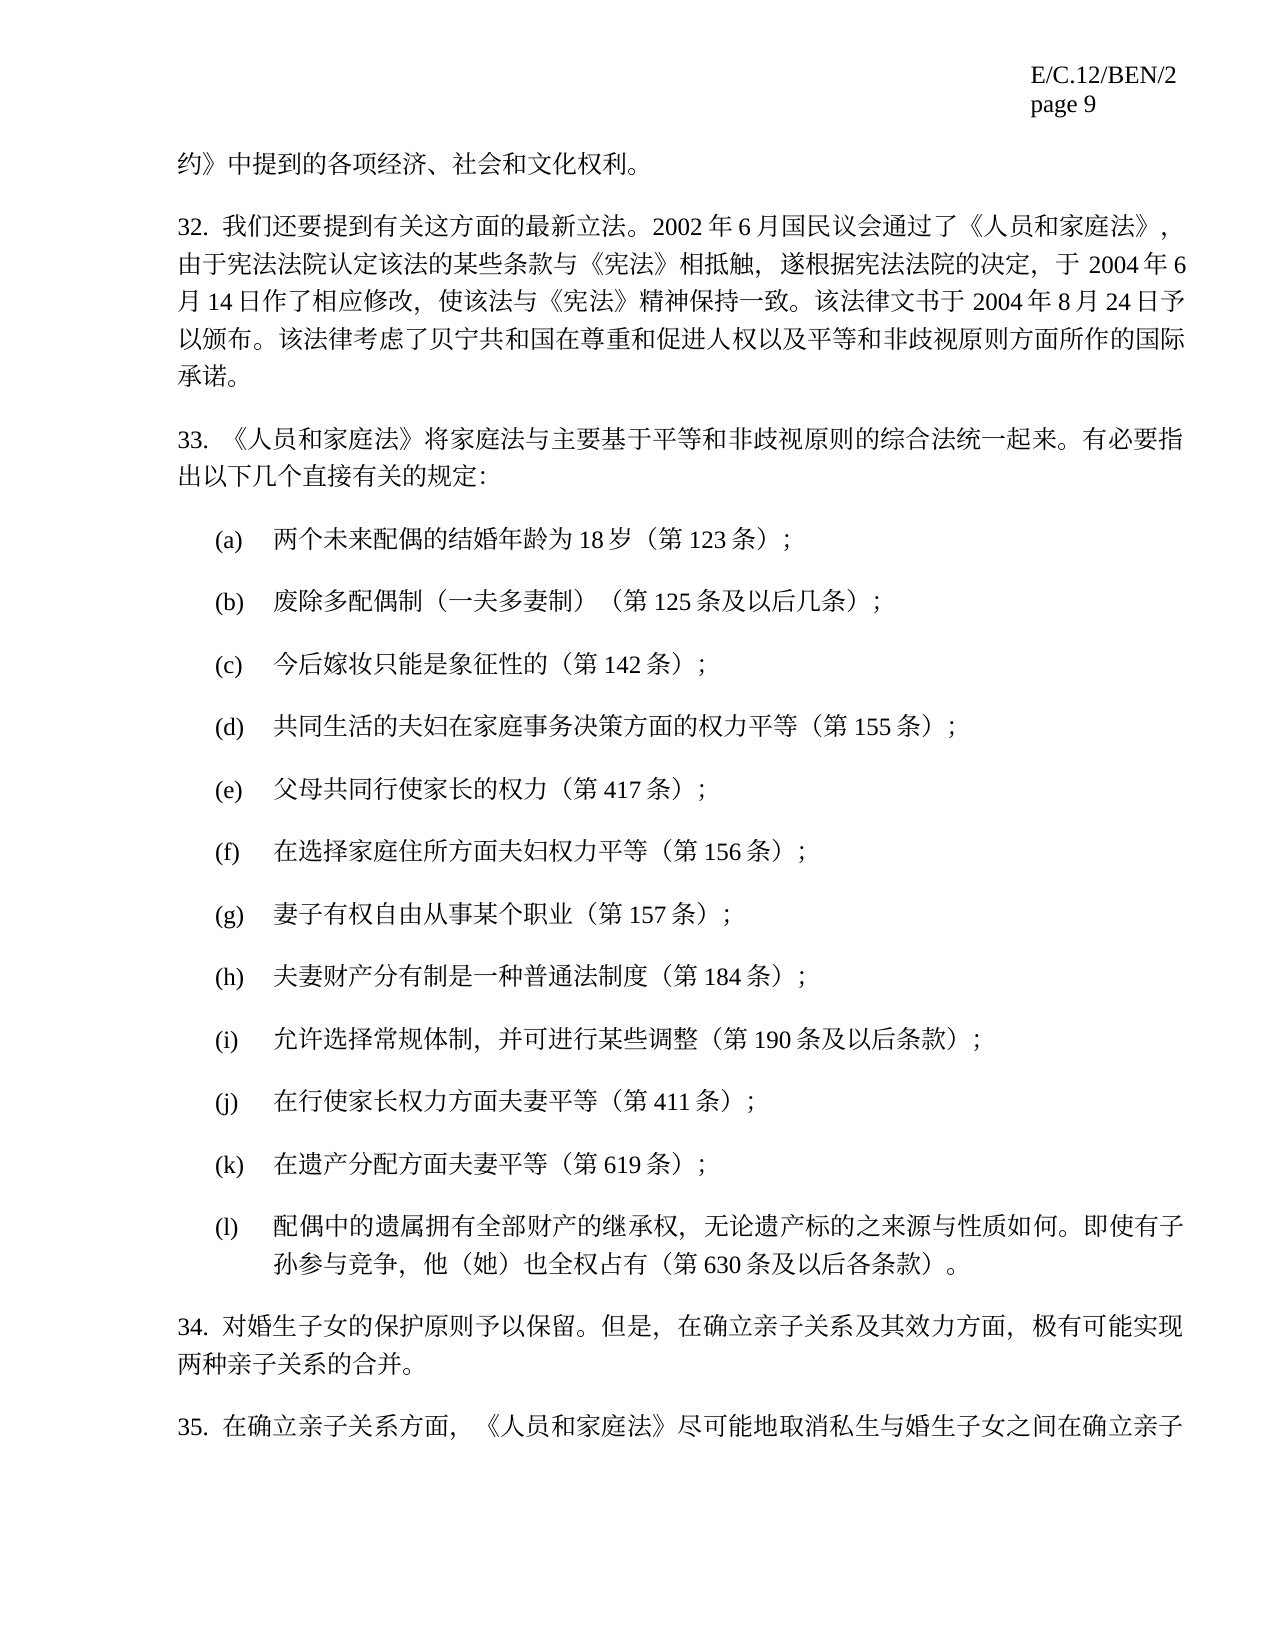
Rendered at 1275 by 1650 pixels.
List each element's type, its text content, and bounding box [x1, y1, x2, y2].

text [177, 143, 1186, 180]
list 共同生活的夫妇在家庭事务决策方面的权力平等（第155条）； [215, 705, 1186, 743]
list 在遗产分配方面夫妻平等（第619条）； [215, 1143, 1186, 1180]
list 在行使家长权力方面夫妻平等（第411条）； [215, 1080, 1186, 1118]
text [177, 1405, 1186, 1443]
list 父母共同行使家长的权力（第417条）； [215, 768, 1186, 805]
list 在选择家庭住所方面夫妇权力平等（第156条）； [215, 830, 1186, 868]
list 废除多配偶制（一夫多妻制）（第125条及以后几条）； [215, 580, 1186, 618]
list 配偶中的遗属拥有全部财产的继承权，无论遗产标的之来源与性质如何。即使有子孙参与竞争，他（她）也全权占有（第630条及以后各条款）。 [215, 1205, 1186, 1280]
text 32. 我们还要提到有关这方面的最新立法。2002年6月国民议会通过了《人员和家庭法》，由于宪法法院认定该法的某些条款与《宪法》相抵触，遂根据宪法法院的决定，于2004年6月14日作了相应修改，使该法与《宪法》精神保持一致。该法律文书于2004年8月24日予以颁布。该法律考虑了贝宁共和国在尊重和促进人权以及平等和非歧视原则方面所作的国际承诺。 [177, 205, 1186, 393]
list 夫妻财产分有制是一种普通法制度（第184条）； [215, 955, 1186, 993]
list 允许选择常规体制，并可进行某些调整（第190条及以后条款）； [215, 1018, 1186, 1055]
text 33. 《人员和家庭法》将家庭法与主要基于平等和非歧视原则的综合法统一起来。有必要指出以下几个直接有关的规定： [177, 418, 1186, 493]
text 34. 对婚生子女的保护原则予以保留。但是，在确立亲子关系及其效力方面，极有可能实现两种亲子关系的合并。 [177, 1305, 1186, 1380]
list 今后嫁妆只能是象征性的（第142条）； [215, 643, 1186, 680]
list 两个未来配偶的结婚年龄为18岁（第123条）； [215, 518, 1186, 555]
list 妻子有权自由从事某个职业（第157条）； [215, 893, 1186, 930]
